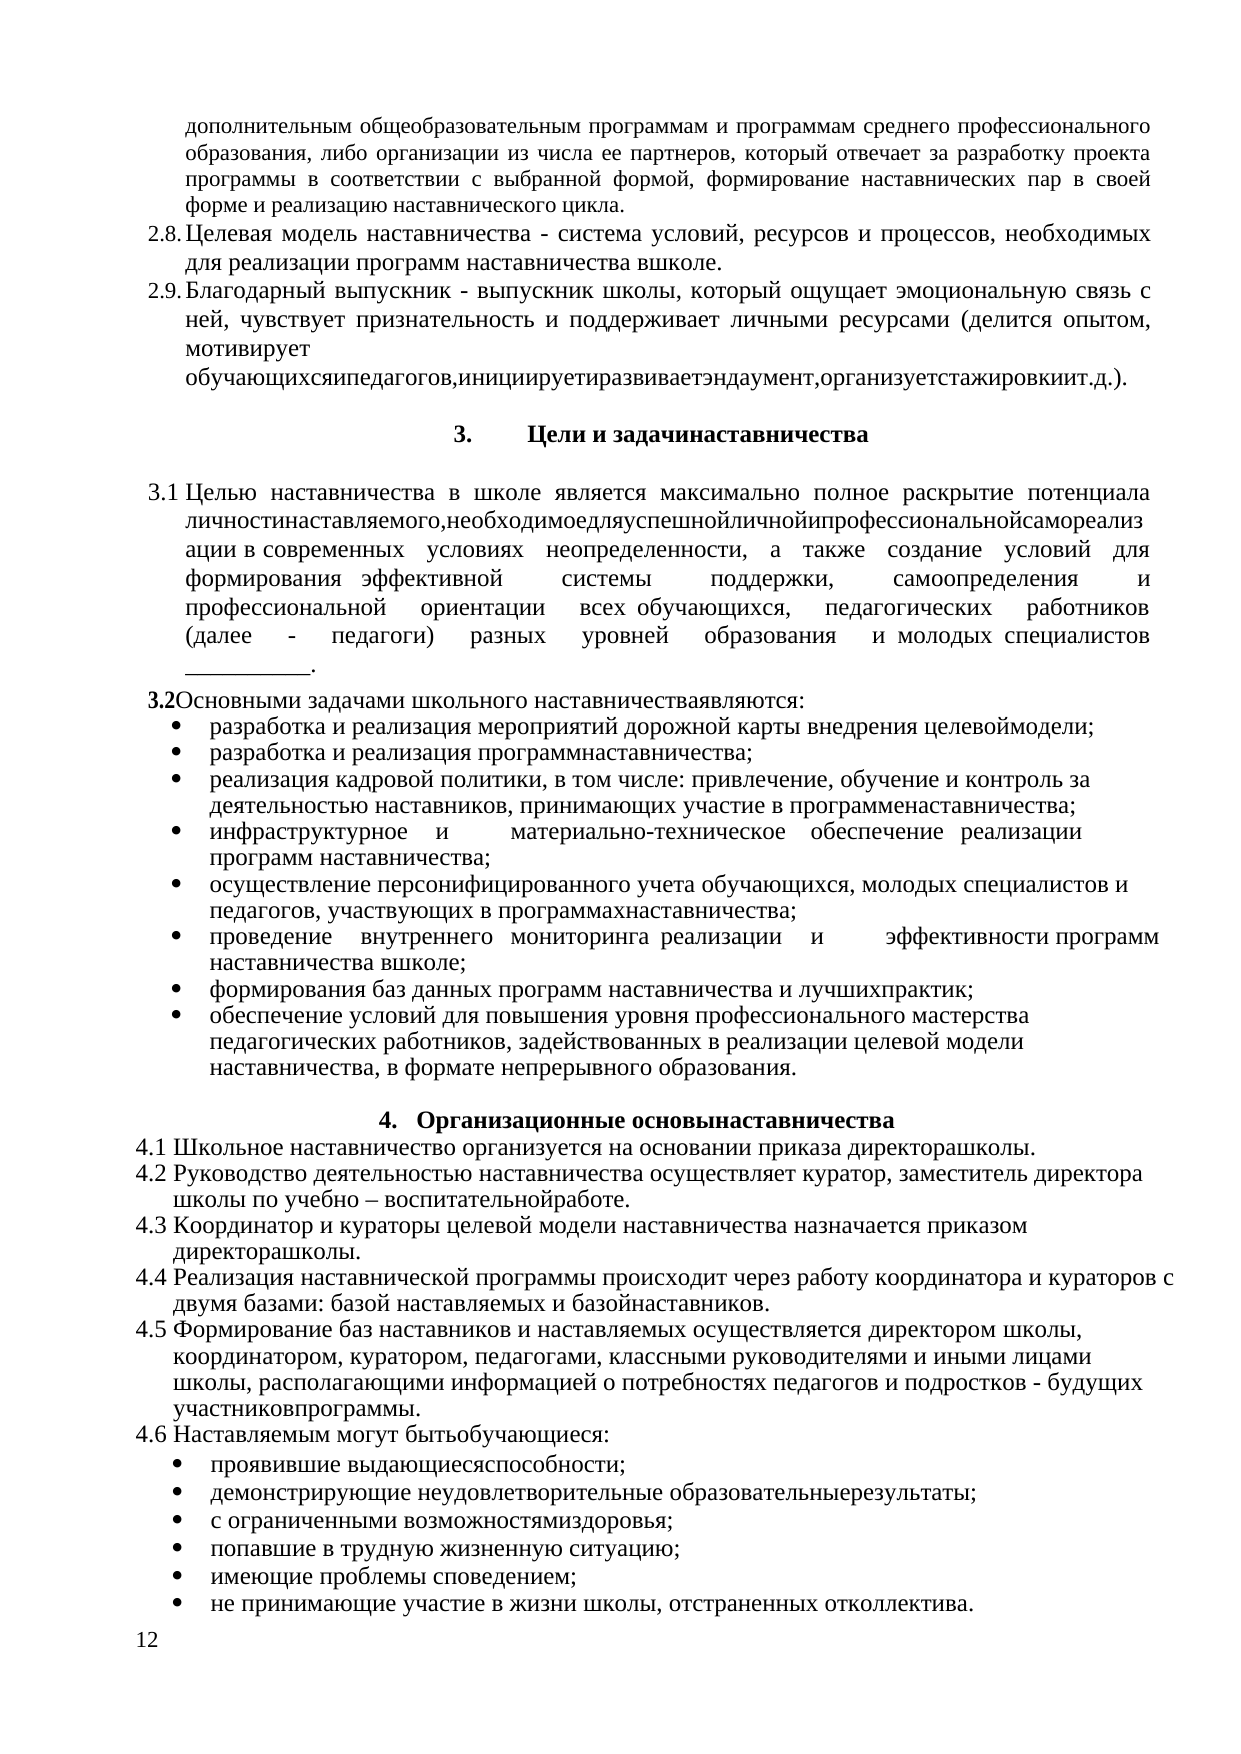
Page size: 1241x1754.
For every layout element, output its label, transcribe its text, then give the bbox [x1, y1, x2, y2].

list проведение внутреннего мониторинга реализации и эффективности программ наставничества вшколе; [172, 923, 1176, 976]
list обеспечение условий для повышения уровня профессионального мастерства педагогических работников, задействованных в реализации целевой модели наставничества, в формате непрерывного образования. [172, 1002, 1176, 1081]
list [148, 112, 1152, 218]
list Наставляемым могут бытьобучающиеся: [135, 1422, 1176, 1448]
list формирования баз данных программ наставничества и лучшихпрактик; [172, 976, 1176, 1002]
list Координатор и кураторы целевой модели наставничества назначается приказом директорашколы. [135, 1212, 1176, 1265]
list реализация кадровой политики, в том числе: привлечение, обучение и контроль за деятельностью наставников, принимающих участие в программенаставничества; [172, 766, 1176, 818]
list осуществление персонифицированного учета обучающихся, молодых специалистов и педагогов, участвующих в программахнаставничества; [172, 871, 1176, 923]
list Школьное наставничество организуется на основании приказа директорашколы. [135, 1134, 1176, 1160]
list Целью наставничества в школе является максимально полное раскрытие потенциала личностинаставляемого,необходимоедляуспешнойличнойипрофессиональнойсамореализации в современных условиях неопределенности, а также создание условий для формирования эффективной системы поддержки, самоопределения и профессиональной ориентации всех обучающихся, педагогических работников (далее - педагоги) разных уровней образования и молодых специалистов __________. [148, 477, 1151, 678]
list не принимающие участие в жизни школы, отстраненных отколлектива. [173, 1590, 1176, 1617]
list с ограниченными возможностямиздоровья; [173, 1506, 1176, 1534]
list попавшие в трудную жизненную ситуацию; [173, 1534, 1176, 1562]
text 3.2Основными задачами школьного наставничестваявляются: [148, 685, 1151, 713]
list имеющие проблемы споведением; [173, 1562, 1176, 1590]
list проявившие выдающиесяспособности; [173, 1449, 1176, 1478]
list разработка и реализация программнаставничества; [172, 740, 1176, 766]
list Руководство деятельностью наставничества осуществляет куратор, заместитель директора школы по учебно – воспитательнойработе. [135, 1160, 1176, 1212]
list инфраструктурное и материально-техническое обеспечение реализации программ наставничества; [172, 818, 1176, 871]
list Формирование баз наставников и наставляемых осуществляется директором школы, координатором, куратором, педагогами, классными руководителями и иными лицами школы, располагающими информацией о потребностях педагогов и подростков - будущих участниковпрограммы. [135, 1317, 1176, 1422]
list Благодарный выпускник - выпускник школы, который ощущает эмоциональную связь с ней, чувствует признательность и поддерживает личными ресурсами (делится опытом, мотивирует обучающихсяипедагогов,инициируетиразвиваетэндаумент,организуетстажировкиит.д.). [148, 275, 1152, 390]
list разработка и реализация мероприятий дорожной карты внедрения целевоймодели; [172, 713, 1176, 740]
list Реализация наставнической программы происходит через работу координатора и кураторов с двумя базами: базой наставляемых и базойнаставников. [135, 1265, 1176, 1317]
list Целевая модель наставничества - система условий, ресурсов и процессов, необходимых для реализации программ наставничества вшколе. [148, 218, 1152, 275]
list демонстрирующие неудовлетворительные образовательныерезультаты; [173, 1478, 1176, 1506]
list Цели и задачинаставничества [453, 419, 1176, 448]
list Организационные основынаставничества [378, 1108, 1176, 1134]
